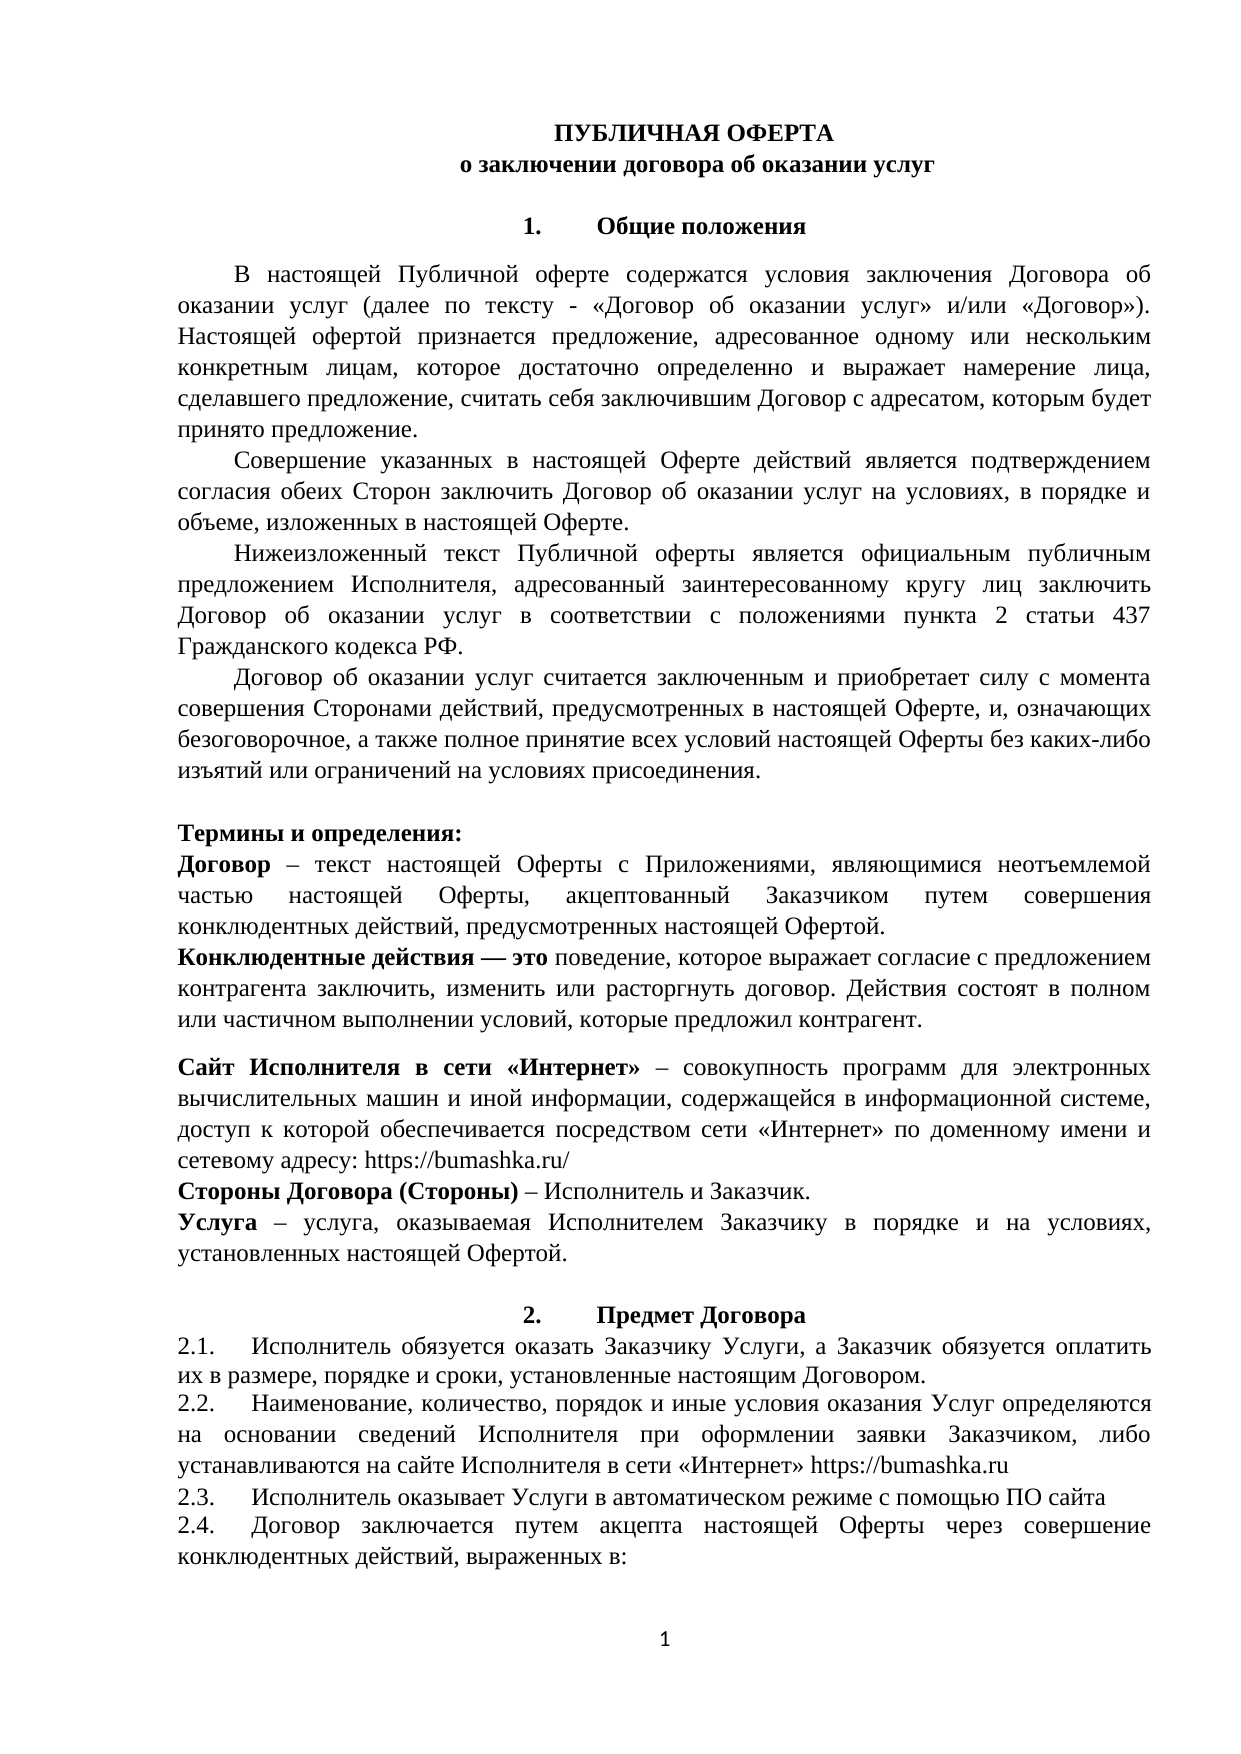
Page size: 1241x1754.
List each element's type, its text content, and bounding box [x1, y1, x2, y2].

list Исполнитель обязуется оказать Заказчику Услуги, а Заказчик обязуется оплатить их в размере, порядке и сроки, установленные настоящим Договором. [177, 1331, 1152, 1388]
text Термины и определения: [177, 818, 1152, 846]
list Договор заключается путем акцепта настоящей Оферты через совершение конклюдентных действий, выраженных в: [177, 1510, 1152, 1570]
text Договор – текст настоящей Оферты с Приложениями, являющимися неотъемлемой частью настоящей Оферты, акцептованный Заказчиком путем совершения конклюдентных действий, предусмотренных настоящей Офертой. [177, 849, 1152, 939]
list Общие положения [177, 211, 1152, 240]
text Стороны Договора (Стороны) – Исполнитель и Заказчик. [177, 1176, 1152, 1204]
text Конклюдентные действия — это поведение, которое выражает согласие с предложением контрагента заключить, изменить или расторгнуть договор. Действия состоят в полном или частичном выполнении условий, которые предложил контрагент. [177, 942, 1152, 1033]
list Предмет Договора [177, 1300, 1152, 1329]
text о заключении договора об оказании услуг [177, 149, 1152, 178]
text Договор об оказании услуг считается заключенным и приобретает силу с момента совершения Сторонами действий, предусмотренных в настоящей Оферте, и, означающих безоговорочное, а также полное принятие всех условий настоящей Оферты без каких-либо изъятий или ограничений на условиях присоединения. [177, 662, 1152, 784]
text В настоящей Публичной оферте содержатся условия заключения Договора об оказании услуг (далее по тексту - «Договор об оказании услуг» и/или «Договор»). Настоящей офертой признается предложение, адресованное одному или нескольким конкретным лицам, которое достаточно определенно и выражает намерение лица, сделавшего предложение, считать себя заключившим Договор с адресатом, которым будет принято предложение. [177, 259, 1152, 443]
text Совершение указанных в настоящей Оферте действий является подтверждением согласия обеих Сторон заключить Договор об оказании услуг на условиях, в порядке и объеме, изложенных в настоящей Оферте. [177, 445, 1152, 536]
text Услуга – услуга, оказываемая Исполнителем Заказчику в порядке и на условиях, установленных настоящей Офертой. [177, 1207, 1152, 1267]
list Наименование, количество, порядок и иные условия оказания Услуг определяются на основании сведений Исполнителя при оформлении заявки Заказчиком, либо устанавливаются на сайте Исполнителя в сети «Интернет» https://bumashka.ru [177, 1388, 1152, 1479]
list Исполнитель оказывает Услуги в автоматическом режиме с помощью ПО сайта [177, 1482, 1152, 1510]
text Сайт Исполнителя в сети «Интернет» – совокупность программ для электронных вычислительных машин и иной информации, содержащейся в информационной системе, доступ к которой обеспечивается посредством сети «Интернет» по доменному имени и сетевому адресу: https://bumashka.ru/ [177, 1052, 1152, 1173]
text ПУБЛИЧНАЯ ОФЕРТА [177, 118, 1152, 147]
text Нижеизложенный текст Публичной оферты является официальным публичным предложением Исполнителя, адресованный заинтересованному кругу лиц заключить Договор об оказании услуг в соответствии с положениями пункта 2 статьи 437 Гражданского кодекса РФ. [177, 538, 1152, 660]
